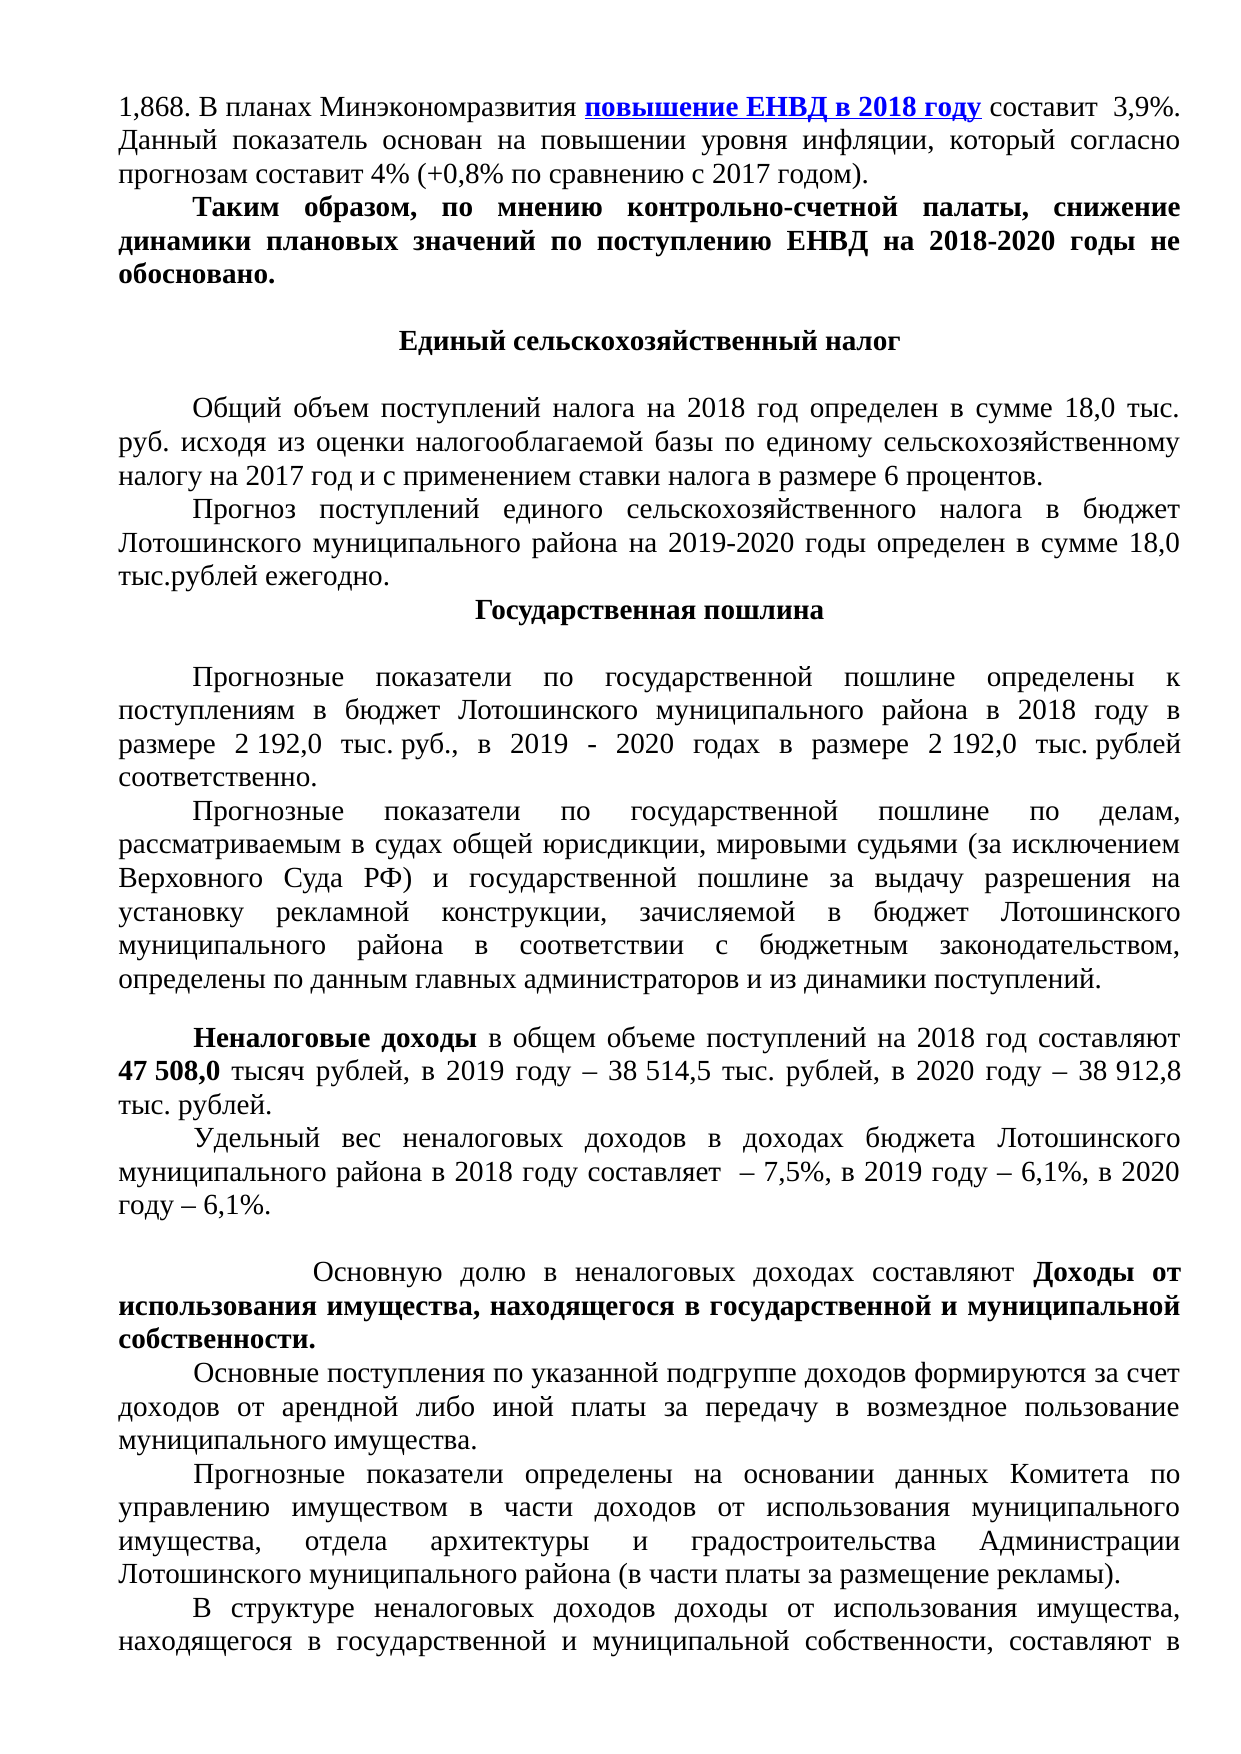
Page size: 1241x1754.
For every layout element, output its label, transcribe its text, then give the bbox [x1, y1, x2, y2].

text Прогнозные показатели по государственной пошлине по делам, рассматриваемым в судах общей юрисдикции, мировыми судьями (за исключением Верховного Суда РФ) и государственной пошлине за выдачу разрешения на установку рекламной конструкции, зачисляемой в бюджет Лотошинского муниципального района в соответствии с бюджетным законодательством, определены по данным главных администраторов и из динамики поступлений. [118, 793, 1181, 994]
subtitle Единый сельскохозяйственный налог [118, 323, 1181, 357]
text Удельный вес неналоговых доходов в доходах бюджета Лотошинского муниципального района в 2018 году составляет – 7,5%, в 2019 году – 6,1%, в 2020 году – 6,1%. [118, 1120, 1181, 1221]
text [118, 89, 1181, 189]
text Таким образом, по мнению контрольно-счетной палаты, снижение динамики плановых значений по поступлению ЕНВД на 2018-2020 годы не обосновано. [118, 189, 1181, 290]
text Прогноз поступлений единого сельскохозяйственного налога в бюджет Лотошинского муниципального района на 2019-2020 годы определен в сумме 18,0 тыс.рублей ежегодно. [118, 491, 1181, 592]
text Неналоговые доходы в общем объеме поступлений на 2018 год составляют 47 508,0 тысяч рублей, в 2019 году – 38 514,5 тыс. рублей, в 2020 году – 38 912,8 тыс. рублей. [118, 1020, 1181, 1120]
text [118, 1590, 1181, 1657]
text Прогнозные показатели по государственной пошлине определены к поступлениям в бюджет Лотошинского муниципального района в 2018 году в размере 2 192,0 тыс. руб., в 2019 - 2020 годах в размере 2 192,0 тыс. рублей соответственно. [118, 659, 1181, 793]
text Общий объем поступлений налога на 2018 год определен в сумме 18,0 тыс. руб. исходя из оценки налогооблагаемой базы по единому сельскохозяйственному налогу на 2017 год и с применением ставки налога в размере 6 процентов. [118, 391, 1181, 491]
text Основную долю в неналоговых доходах составляют Доходы от использования имущества, находящегося в государственной и муниципальной собственности. [118, 1254, 1181, 1355]
text Прогнозные показатели определены на основании данных Комитета по управлению имуществом в части доходов от использования муниципального имущества, отдела архитектуры и градостроительства Администрации Лотошинского муниципального района (в части платы за размещение рекламы). [118, 1456, 1181, 1590]
subtitle Государственная пошлина [118, 592, 1181, 625]
text Основные поступления по указанной подгруппе доходов формируются за счет доходов от арендной либо иной платы за передачу в возмездное пользование муниципального имущества. [118, 1355, 1181, 1456]
